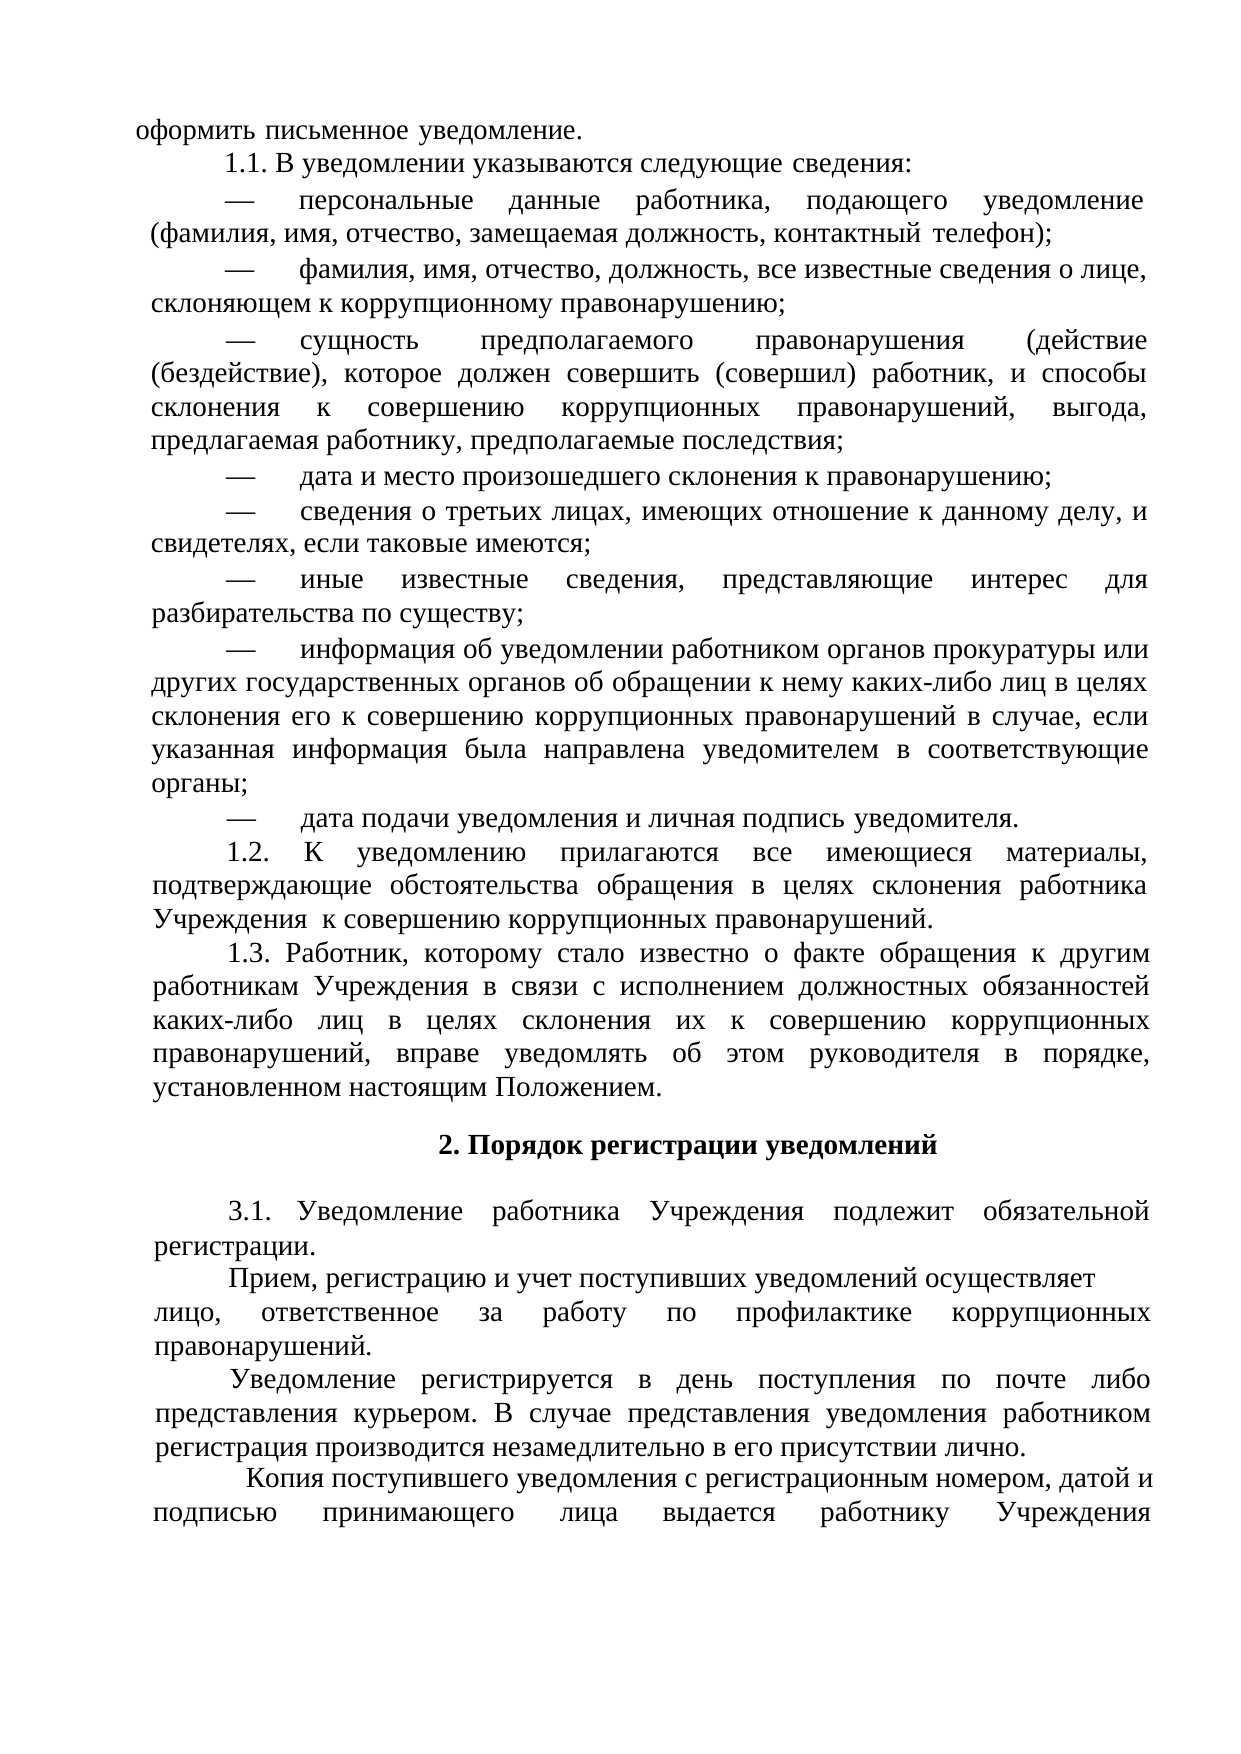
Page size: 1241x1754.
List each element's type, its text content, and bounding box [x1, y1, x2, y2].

list Работник, которому стало известно о факте обращения к другим работникам Учреждения в связи с исполнением должностных обязанностей каких-либо лиц в целях склонения их к совершению коррупционных правонарушений, вправе уведомлять об этом руководителя в порядке, установленном настоящим Положением. [152, 935, 1151, 1102]
list персональные данные работника, подающего уведомление (фамилия, имя, отчество, замещаемая должность, контактный телефон); [150, 182, 1144, 249]
subtitle Порядок регистрации уведомлений [438, 1127, 1165, 1160]
list К уведомлению прилагаются все имеющиеся материалы, подтверждающие обстоятельства обращения в целях склонения работника Учреждения к совершению коррупционных правонарушений. [152, 834, 1148, 934]
list дата и место произошедшего склонения к правонарушению; [226, 458, 1165, 491]
list Уведомление работника Учреждения подлежит обязательной регистрации. [154, 1193, 1150, 1261]
text Уведомление регистрируется в день поступления по почте либо представления курьером. В случае представления уведомления работником регистрация производится незамедлительно в его присутствии лично. [155, 1362, 1152, 1462]
text Копия поступившего уведомления с регистрационным номером, датой и [135, 1462, 1153, 1494]
list сущность предполагаемого правонарушения (действие (бездействие), которое должен совершить (совершил) работник, и способы склонения к совершению коррупционных правонарушений, выгода, предлагаемая работнику, предполагаемые последствия; [151, 322, 1148, 456]
text оформить письменное уведомление. [135, 112, 1165, 146]
text подписью принимающего лица выдается работнику Учреждения [135, 1494, 1151, 1528]
list сведения о третьих лицах, имеющих отношение к данному делу, и свидетелях, если таковые имеются; [151, 494, 1149, 559]
text лицо, ответственное за работу по профилактике коррупционных правонарушений. [154, 1294, 1152, 1362]
list иные известные сведения, представляющие интерес для разбирательства по существу; [151, 561, 1148, 628]
list дата подачи уведомления и личная подпись уведомителя. [227, 800, 1165, 833]
list В уведомлении указываются следующие сведения: [224, 146, 1165, 179]
text Прием, регистрацию и учет поступивших уведомлений осуществляет [228, 1262, 1165, 1294]
list информация об уведомлении работником органов прокуратуры или других государственных органов об обращении к нему каких-либо лиц в целях склонения его к совершению коррупционных правонарушений в случае, если указанная информация была направлена уведомителем в соответствующие органы; [151, 631, 1149, 798]
list фамилия, имя, отчество, должность, все известные сведения о лице, склоняющем к коррупционному правонарушению; [151, 251, 1148, 318]
